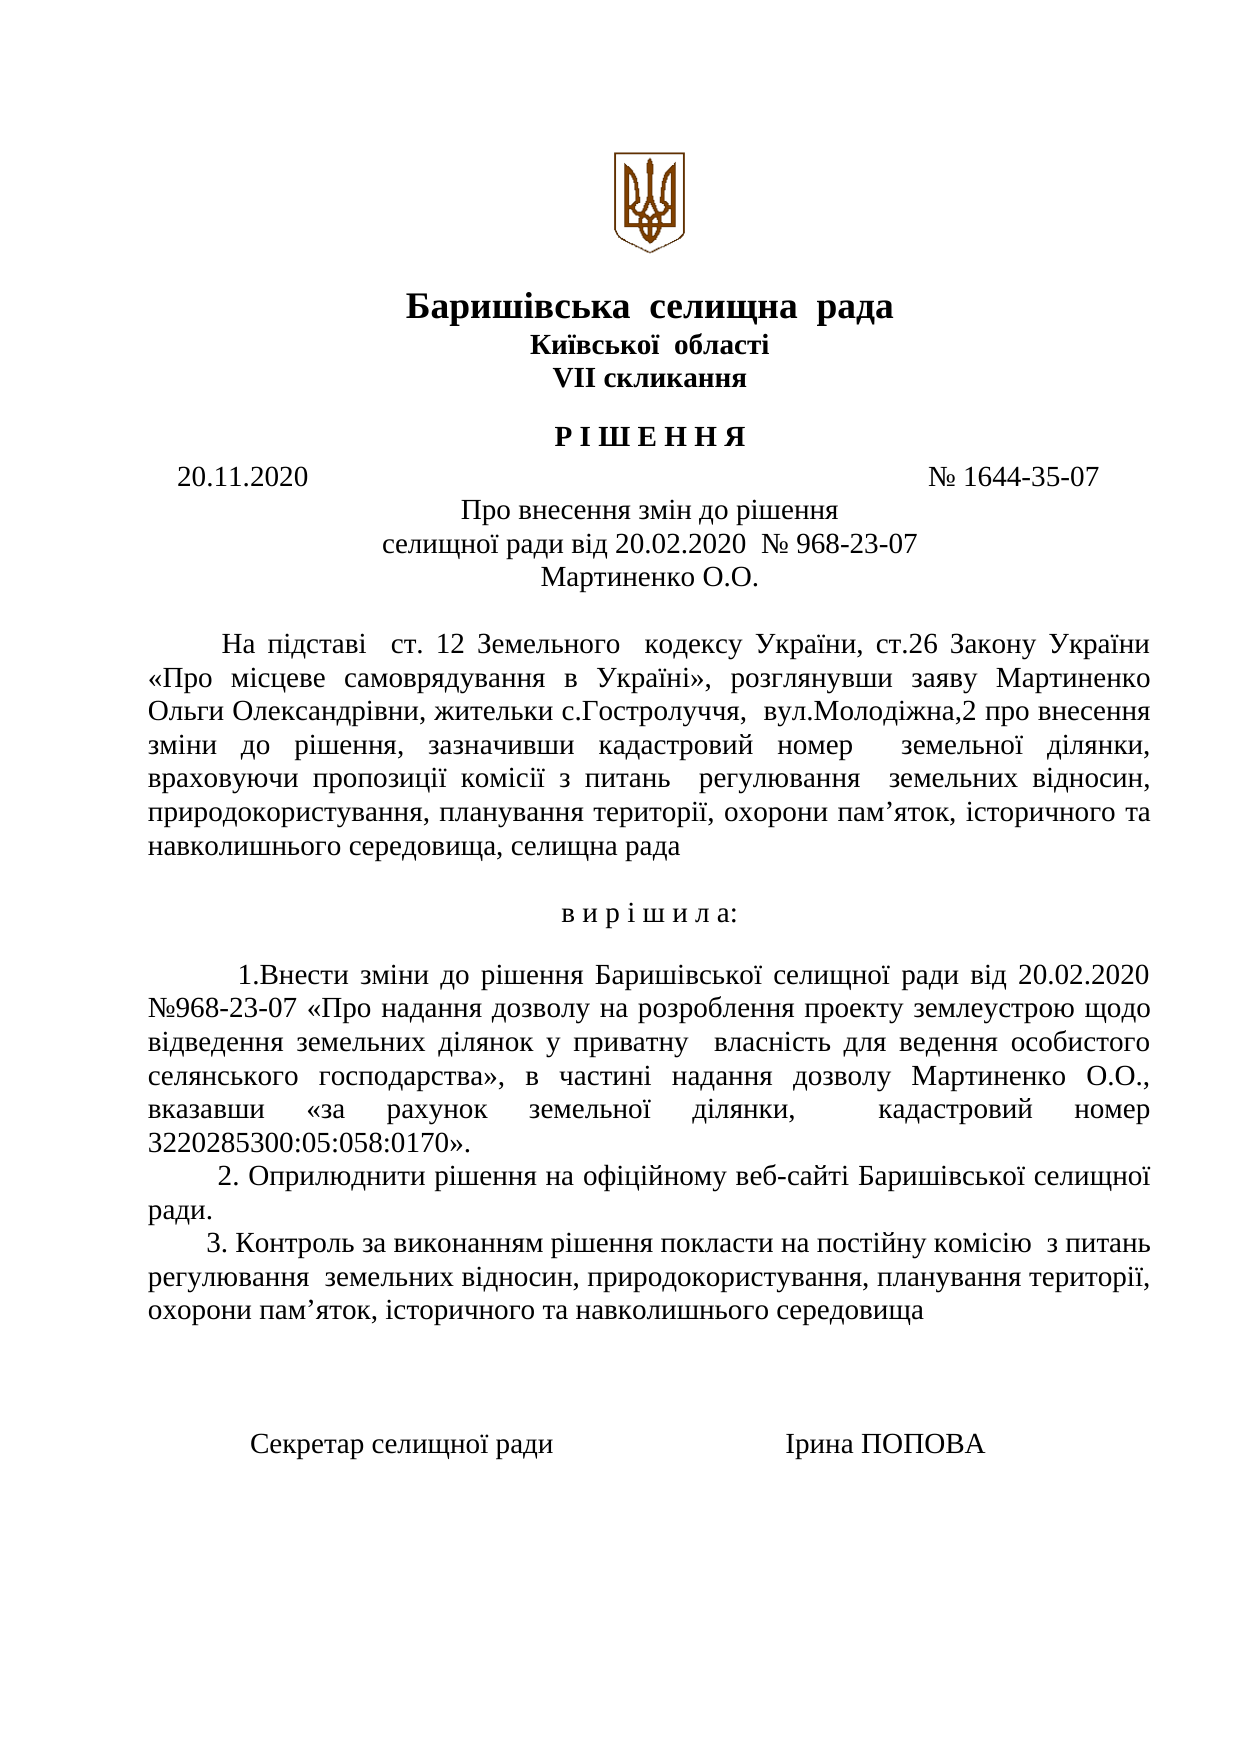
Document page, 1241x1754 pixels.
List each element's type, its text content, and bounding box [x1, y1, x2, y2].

text Секретар селищної ради Ірина ПОПОВА [148, 1427, 1152, 1460]
text Р І Ш Е Н Н Я [148, 419, 1152, 452]
text Мартиненко О.О. [148, 559, 1152, 593]
text VII скликання [148, 360, 1152, 394]
text 2. Оприлюднити рішення на офіційному веб-сайті Баришівської селищної ради. [148, 1158, 1152, 1225]
text в и р і ш и л а: [148, 895, 1152, 928]
text Київської області [148, 327, 1152, 360]
text Про внесення змін до рішення [148, 492, 1152, 526]
picture [607, 146, 692, 259]
text 20.11.2020 № 1644-35-07 [148, 459, 1152, 492]
text На підставі ст. 12 Земельного кодексу України, ст.26 Закону України «Про місцеве самоврядування в Україні», розглянувши заяву Мартиненко Ольги Олександрівни, жительки с.Гостролуччя, вул.Молодіжна,2 про внесення зміни до рішення, зазначивши кадастровий номер земельної ділянки, враховуючи пропозиції комісії з питань регулювання земельних відносин, природокористування, планування території, охорони пам’яток, історичного та навколишнього середовища, селищна рада [148, 626, 1152, 861]
text Баришівська селищна рада [148, 284, 1152, 327]
text селищної ради від 20.02.2020 № 968-23-07 [148, 526, 1152, 559]
text 1.Внести зміни до рішення Баришівської селищної ради від 20.02.2020 №968-23-07 «Про надання дозволу на розроблення проекту землеустрою щодо відведення земельних ділянок у приватну власність для ведення особистого селянського господарства», в частині надання дозволу Мартиненко О.О., вказавши «за рахунок земельної ділянки, кадастровий номер 3220285300:05:058:0170». [148, 957, 1152, 1158]
text 3. Контроль за виконанням рішення покласти на постійну комісію з питань регулювання земельних відносин, природокористування, планування території, охорони пам’яток, історичного та навколишнього середовища [148, 1225, 1152, 1326]
